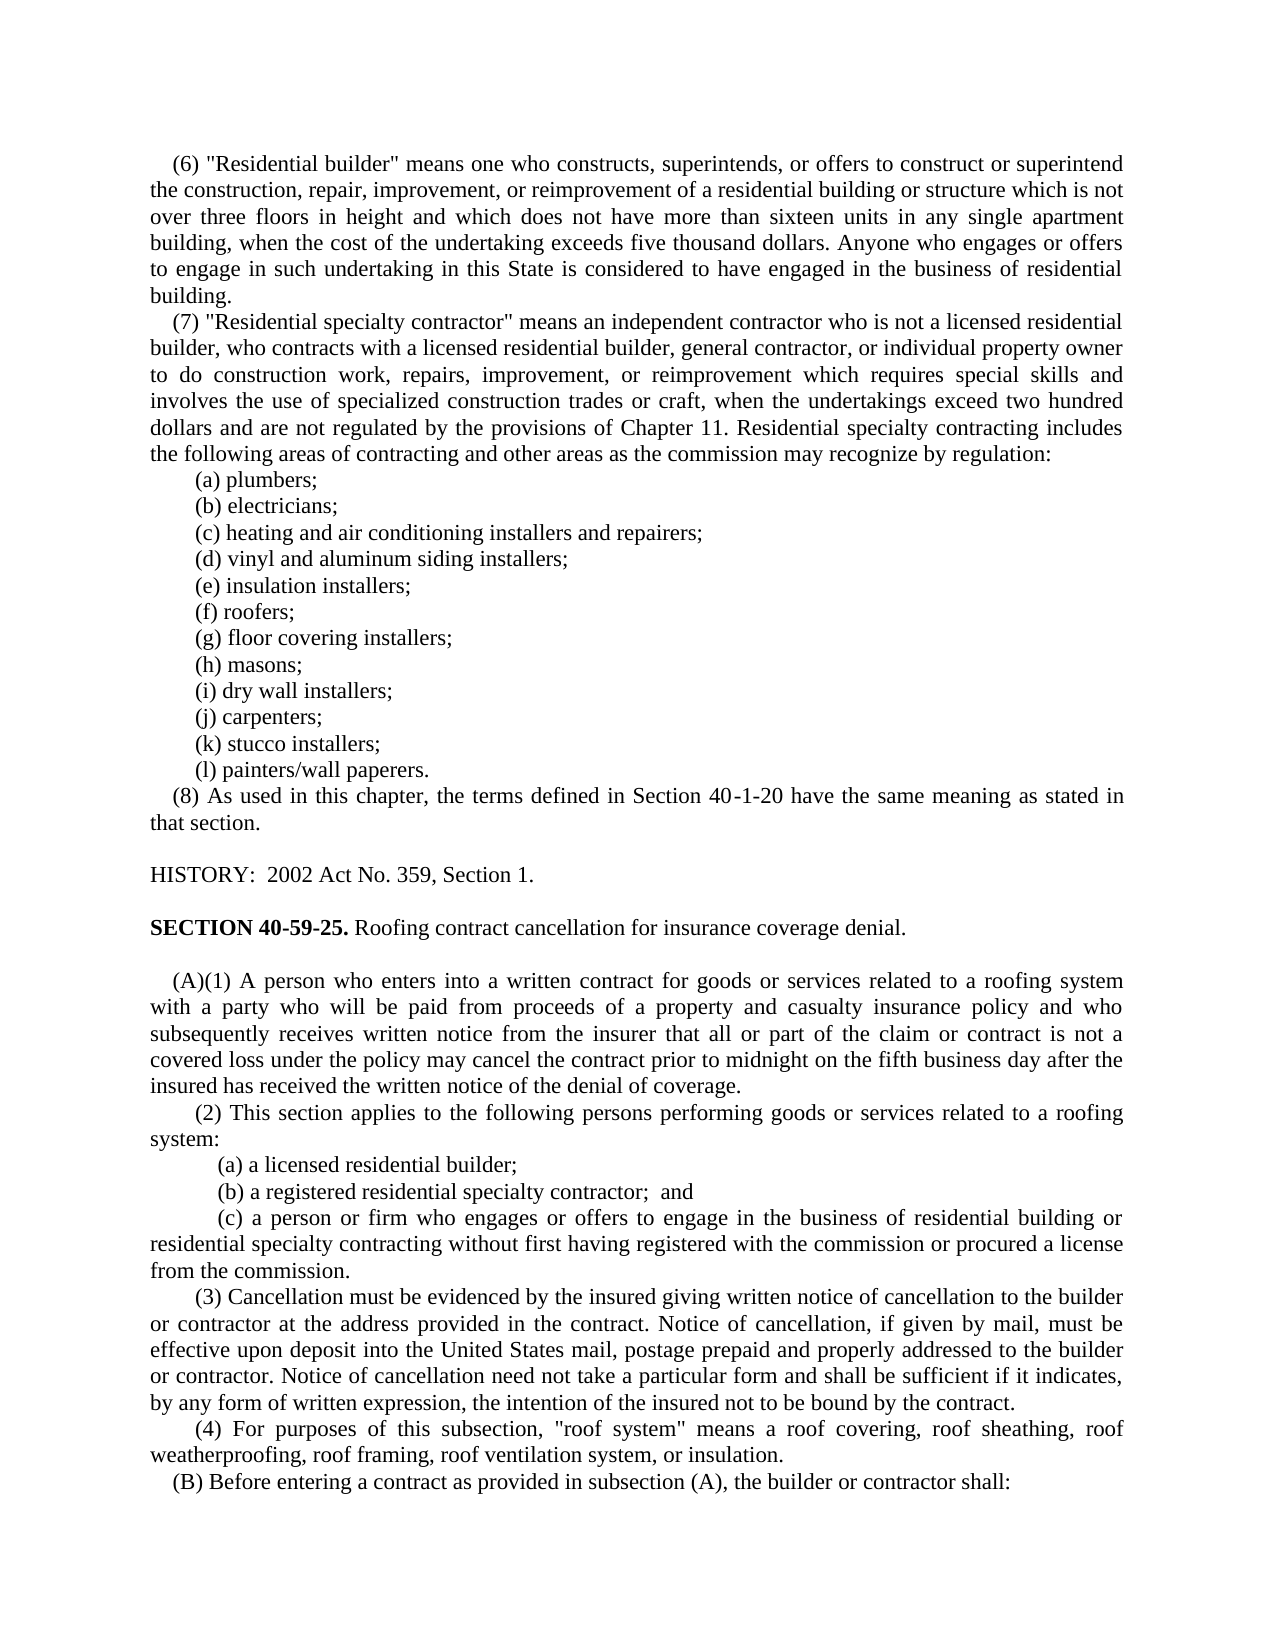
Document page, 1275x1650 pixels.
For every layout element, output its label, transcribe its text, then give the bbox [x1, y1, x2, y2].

text (4) For purposes of this subsection, "roof system" means a roof covering, roof sheathing, roof weatherproofing, roof framing, roof ventilation system, or insulation. [150, 1415, 1125, 1468]
text (d) vinyl and aluminum siding installers; [150, 545, 1125, 572]
text (i) dry wall installers; [150, 677, 1125, 703]
text (b) electricians; [150, 493, 1125, 519]
text (A)(1) A person who enters into a written contract for goods or services related to a roofing system with a party who will be paid from proceeds of a property and casualty insurance policy and who subsequently receives written notice from the insurer that all or part of the claim or contract is not a covered loss under the policy may cancel the contract prior to midnight on the fifth business day after the insured has received the written notice of the denial of coverage. [150, 967, 1125, 1099]
text (j) carpenters; [150, 703, 1125, 730]
text (l) painters/wall paperers. [150, 756, 1125, 782]
text (3) Cancellation must be evidenced by the insured giving written notice of cancellation to the builder or contractor at the address provided in the contract. Notice of cancellation, if given by mail, must be effective upon deposit into the United States mail, postage prepaid and properly addressed to the builder or contractor. Notice of cancellation need not take a particular form and shall be sufficient if it indicates, by any form of written expression, the intention of the insured not to be bound by the contract. [150, 1283, 1125, 1415]
text (8) As used in this chapter, the terms defined in Section 40-1-20 have the same meaning as stated in that section. [150, 782, 1125, 835]
text (h) masons; [150, 651, 1125, 677]
text (a) a licensed residential builder; [150, 1151, 1125, 1178]
text (b) a registered residential specialty contractor; and [150, 1178, 1125, 1204]
text (c) heating and air conditioning installers and repairers; [150, 519, 1125, 545]
text (f) roofers; [150, 598, 1125, 624]
text (B) Before entering a contract as provided in subsection (A), the builder or contractor shall: [150, 1468, 1125, 1494]
text (6) "Residential builder" means one who constructs, superintends, or offers to construct or superintend the construction, repair, improvement, or reimprovement of a residential building or structure which is not over three floors in height and which does not have more than sixteen units in any single apartment building, when the cost of the undertaking exceeds five thousand dollars. Anyone who engages or offers to engage in such undertaking in this State is considered to have engaged in the business of residential building. [150, 150, 1125, 308]
text (k) stucco installers; [150, 730, 1125, 756]
text HISTORY: 2002 Act No. 359, Section 1. [150, 862, 1125, 888]
text (g) floor covering installers; [150, 624, 1125, 651]
text (c) a person or firm who engages or offers to engage in the business of residential building or residential specialty contracting without first having registered with the commission or procured a license from the commission. [150, 1204, 1125, 1283]
text (7) "Residential specialty contractor" means an independent contractor who is not a licensed residential builder, who contracts with a licensed residential builder, general contractor, or individual property owner to do construction work, repairs, improvement, or reimprovement which requires special skills and involves the use of specialized construction trades or craft, when the undertakings exceed two hundred dollars and are not regulated by the provisions of Chapter 11. Residential specialty contracting includes the following areas of contracting and other areas as the commission may recognize by regulation: [150, 308, 1125, 466]
text (2) This section applies to the following persons performing goods or services related to a roofing system: [150, 1099, 1125, 1151]
text (a) plumbers; [150, 466, 1125, 493]
text SECTION 40-59-25. Roofing contract cancellation for insurance coverage denial. [150, 914, 1125, 941]
text (e) insulation installers; [150, 572, 1125, 598]
